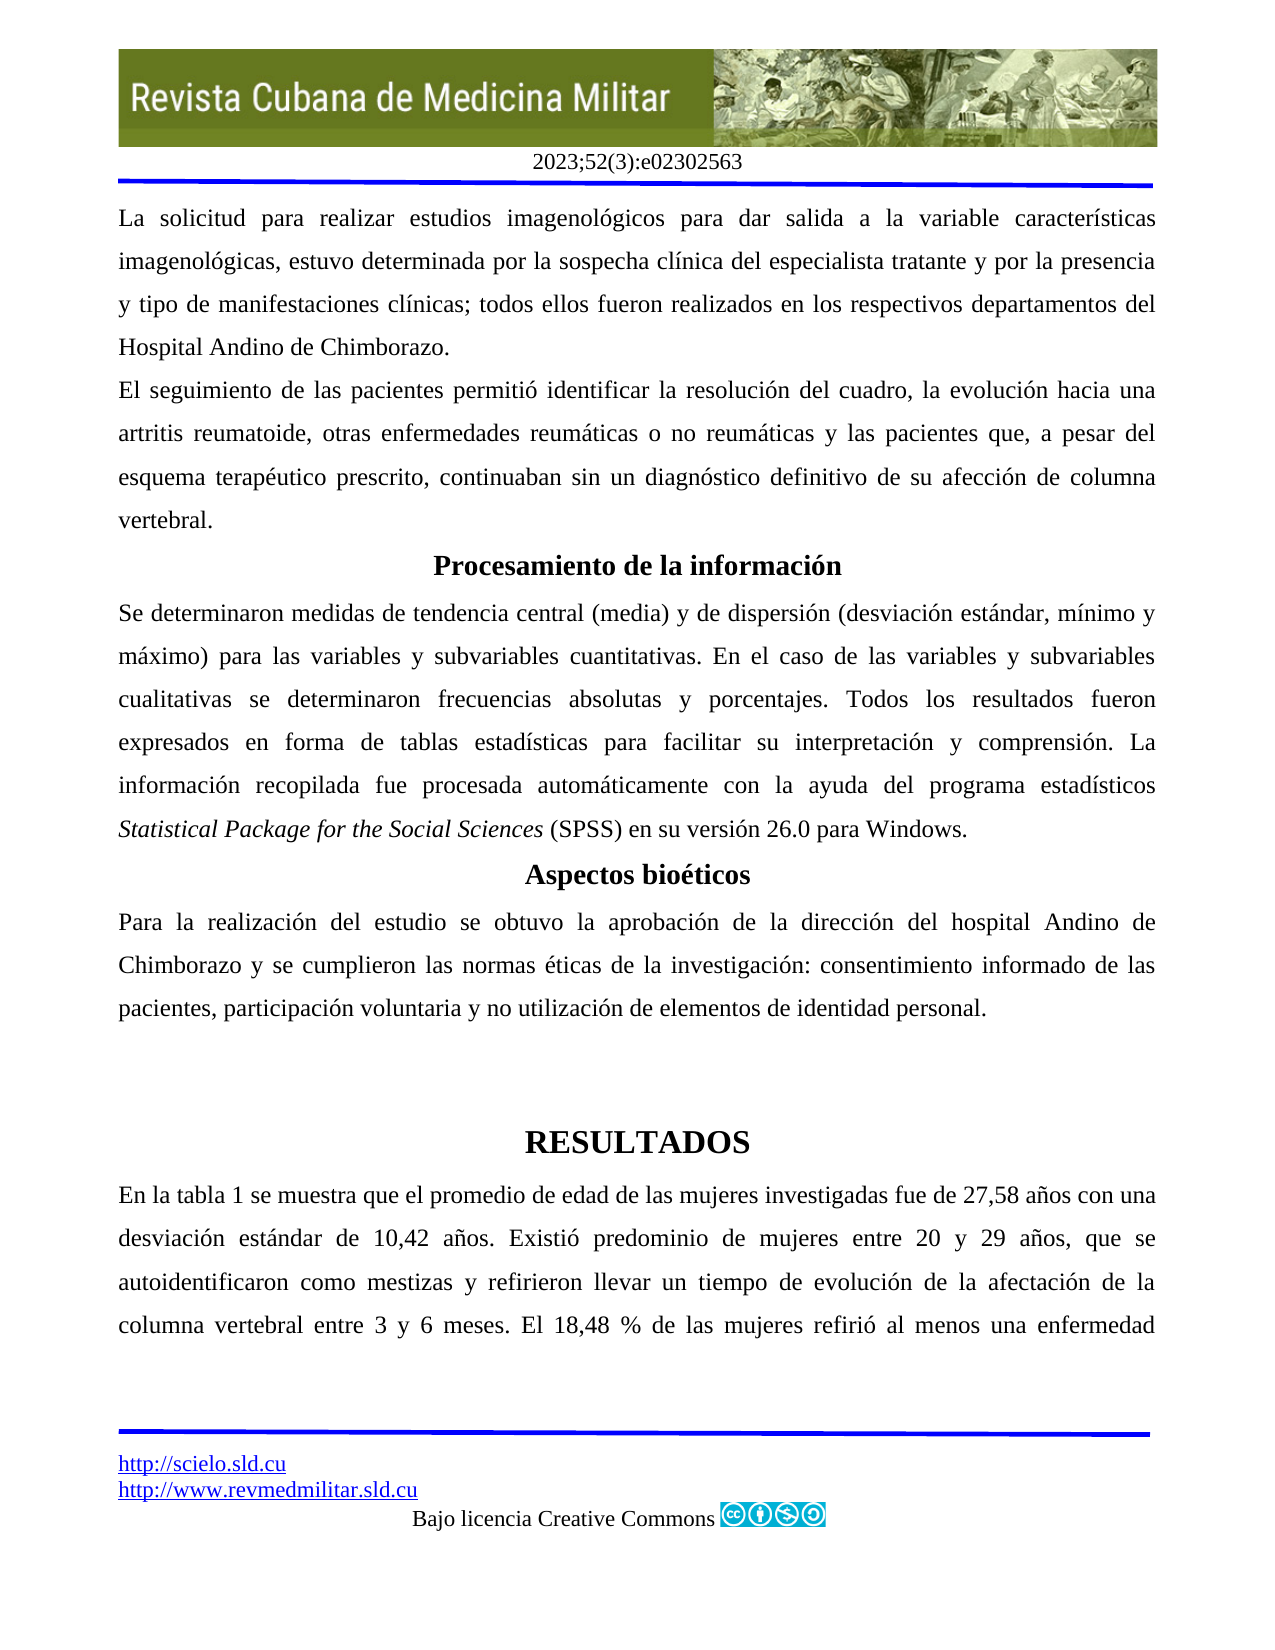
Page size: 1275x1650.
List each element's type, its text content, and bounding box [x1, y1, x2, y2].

text Procesamiento de la información [118, 548, 1157, 581]
picture [118, 49, 1158, 147]
text El seguimiento de las pacientes permitió identificar la resolución del cuadro, la evolución hacia una artritis reumatoide, otras enfermedades reumáticas o no reumáticas y las pacientes que, a pesar del esquema terapéutico prescrito, continuaban sin un diagnóstico definitivo de su afección de columna vertebral. [118, 375, 1157, 533]
text Aspectos bioéticos [118, 857, 1157, 890]
text Se determinaron medidas de tendencia central (media) y de dispersión (desviación estándar, mínimo y máximo) para las variables y subvariables cuantitativas. En el caso de las variables y subvariables cualitativas se determinaron frecuencias absolutas y porcentajes. Todos los resultados fueron expresados en forma de tablas estadísticas para facilitar su interpretación y comprensión. La información recopilada fue procesada automáticamente con la ayuda del programa estadísticos Statistical Package for the Social Sciences (SPSS) en su versión 26.0 para Windows. [118, 598, 1157, 842]
picture [720, 1502, 826, 1527]
text RESULTADOS [118, 1123, 1157, 1161]
text Para la realización del estudio se obtuvo la aprobación de la dirección del hospital Andino de Chimborazo y se cumplieron las normas éticas de la investigación: consentimiento informado de las pacientes, participación voluntaria y no utilización de elementos de identidad personal. [118, 907, 1157, 1022]
text La solicitud para realizar estudios imagenológicos para dar salida a la variable características imagenológicas, estuvo determinada por la sospecha clínica del especialista tratante y por la presencia y tipo de manifestaciones clínicas; todos ellos fueron realizados en los respectivos departamentos del Hospital Andino de Chimborazo. [118, 203, 1157, 361]
